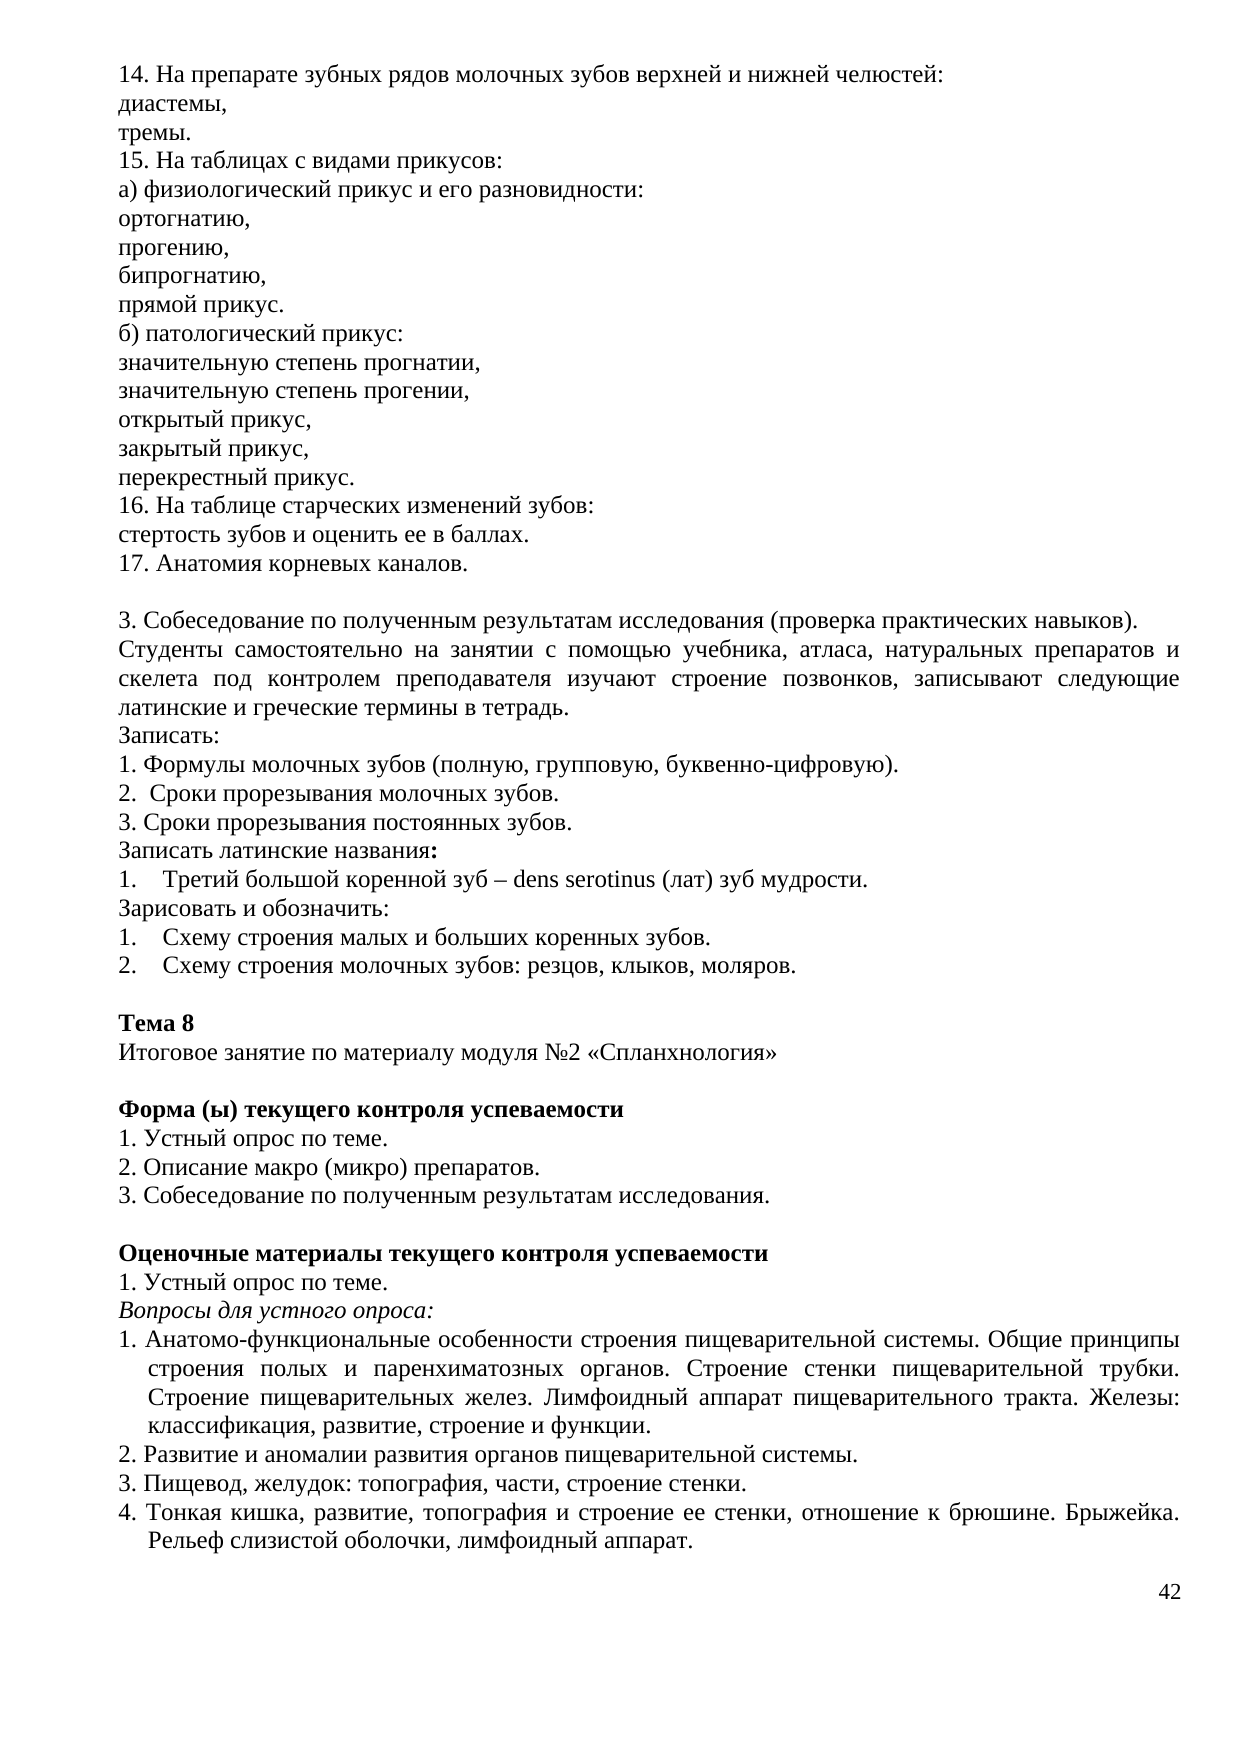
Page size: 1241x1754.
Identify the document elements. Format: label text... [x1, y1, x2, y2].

text Студенты самостоятельно на занятии с помощью учебника, атласа, натуральных препаратов и скелета под контролем преподавателя изучают строение позвонков, записывают следующие латинские и греческие термины в тетрадь. [118, 634, 1181, 720]
text Форма (ы) текущего контроля успеваемости [118, 1094, 1181, 1123]
text Записать латинские названия: [118, 835, 1181, 864]
text диастемы, [118, 88, 1181, 117]
text прогению, [118, 232, 1181, 260]
text 1. Анатомо-функциональные особенности строения пищеварительной системы. Общие принципы строения полых и паренхиматозных органов. Строение стенки пищеварительной трубки. Строение пищеварительных желез. Лимфоидный аппарат пищеварительного тракта. Железы: классификация, развитие, строение и функции. [118, 1324, 1181, 1439]
text 16. На таблице старческих изменений зубов: [118, 490, 1181, 519]
list Схему строения малых и больших коренных зубов. [118, 922, 1181, 950]
list Схему строения молочных зубов: резцов, клыков, моляров. [118, 950, 1181, 979]
text значительную степень прогении, [118, 375, 1181, 404]
text Записать: [118, 720, 1181, 749]
text Вопросы для устного опроса: [118, 1295, 1181, 1324]
text Итоговое занятие по материалу модуля №2 «Спланхнология» [118, 1037, 1181, 1065]
list Третий большой коренной зуб – dens serotinus (лат) зуб мудрости. [118, 864, 1181, 893]
text Зарисовать и обозначить: [118, 893, 1181, 922]
text 15. На таблицах с видами прикусов: [118, 145, 1181, 174]
text 2. Описание макро (микро) препаратов. [118, 1152, 1181, 1180]
text 2. Сроки прорезывания молочных зубов. [118, 778, 1181, 807]
text закрытый прикус, [118, 433, 1181, 462]
text 3. Собеседование по полученным результатам исследования. [118, 1180, 1181, 1209]
text 3. Сроки прорезывания постоянных зубов. [118, 807, 1181, 835]
text 3. Собеседование по полученным результатам исследования (проверка практических навыков). [118, 605, 1181, 634]
text открытый прикус, [118, 404, 1181, 433]
text прямой прикус. [118, 289, 1181, 318]
text 17. Анатомия корневых каналов. [118, 548, 1181, 577]
text тремы. [118, 117, 1181, 145]
text 2. Развитие и аномалии развития органов пищеварительной системы. [118, 1439, 1181, 1468]
text 4. Тонкая кишка, развитие, топография и строение ее стенки, отношение к брюшине. Брыжейка. Рельеф слизистой оболочки, лимфоидный аппарат. [118, 1497, 1181, 1554]
text б) патологический прикус: [118, 318, 1181, 347]
text перекрестный прикус. [118, 462, 1181, 490]
text ортогнатию, [118, 203, 1181, 232]
text значительную степень прогнатии, [118, 347, 1181, 375]
text 1. Устный опрос по теме. [118, 1123, 1181, 1152]
text бипрогнатию, [118, 260, 1181, 289]
text 1. Устный опрос по теме. [118, 1267, 1181, 1295]
text стертость зубов и оценить ее в баллах. [118, 519, 1181, 548]
text а) физиологический прикус и его разновидности: [118, 174, 1181, 203]
text Оценочные материалы текущего контроля успеваемости [118, 1238, 1181, 1267]
text 3. Пищевод, желудок: топография, части, строение стенки. [118, 1468, 1181, 1497]
text 14. На препарате зубных рядов молочных зубов верхней и нижней челюстей: [118, 59, 1181, 88]
text 1. Формулы молочных зубов (полную, групповую, буквенно-цифровую). [118, 749, 1181, 778]
text Тема 8 [118, 1008, 1181, 1037]
